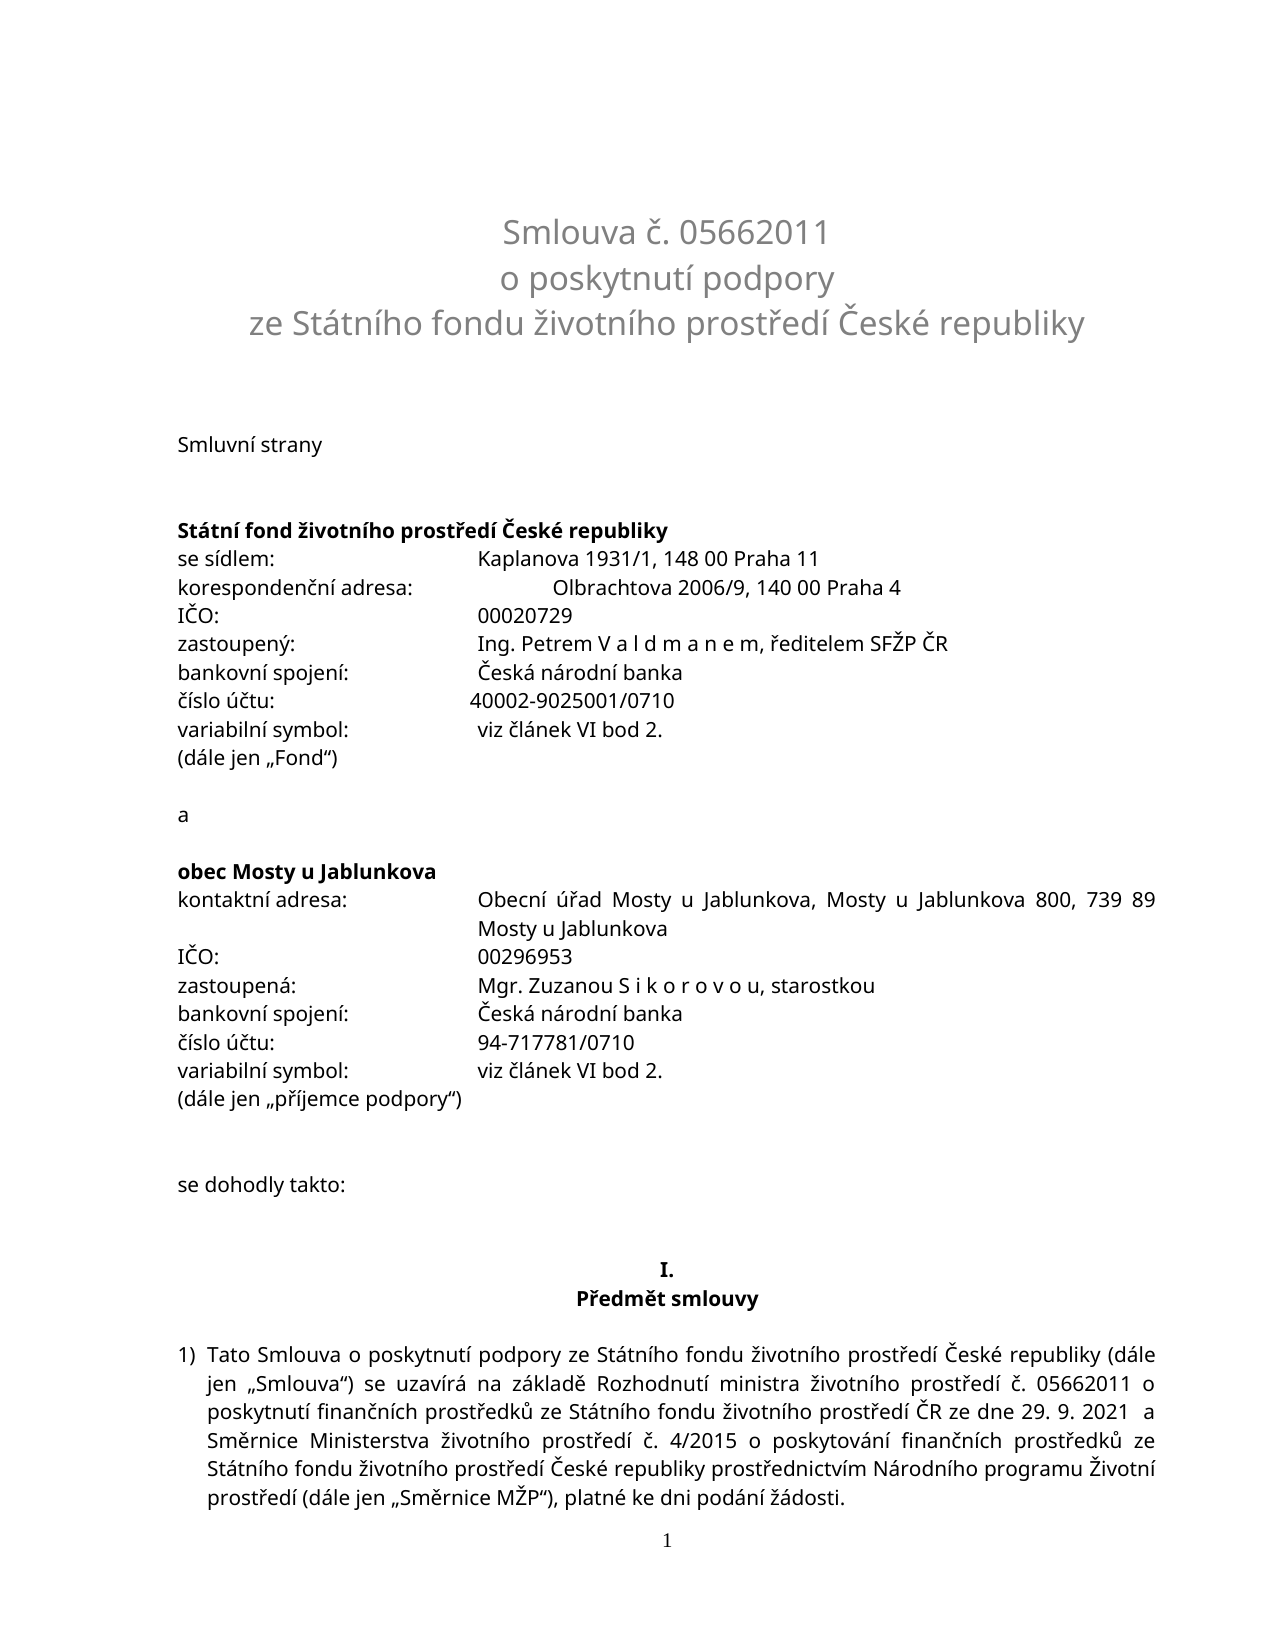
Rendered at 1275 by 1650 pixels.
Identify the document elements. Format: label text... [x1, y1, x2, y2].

text zastoupený: Ing. Petrem V a l d m a n e m, ředitelem SFŽP ČR [177, 629, 1157, 658]
text I. [177, 1255, 1157, 1284]
text Smlouva č. 05662011 [177, 209, 1157, 254]
text (dále jen „příjemce podpory“) [177, 1084, 1157, 1113]
text číslo účtu: 40002-9025001/0710 [177, 686, 1157, 715]
text IČO: 00296953 [177, 942, 1157, 971]
text se dohodly takto: [177, 1170, 1157, 1198]
text a [177, 800, 1157, 829]
text bankovní spojení: Česká národní banka [177, 658, 1157, 686]
text číslo účtu: 94-717781/0710 [177, 1028, 1157, 1056]
list Tato Smlouva o poskytnutí podpory ze Státního fondu životního prostředí České republiky (dále jen „Smlouva“) se uzavírá na základě Rozhodnutí ministra životního prostředí č. 05662011 o poskytnutí finančních prostředků ze Státního fondu životního prostředí ČR ze dne 29. 9. 2021 a Směrnice Ministerstva životního prostředí č. 4/2015 o poskytování finančních prostředků ze Státního fondu životního prostředí České republiky prostřednictvím Národního programu Životní prostředí (dále jen „Směrnice MŽP“), platné ke dni podání žádosti. [177, 1341, 1157, 1511]
text se sídlem: Kaplanova 1931/1, 148 00 Praha 11 [177, 544, 1157, 573]
text Předmět smlouvy [177, 1284, 1157, 1312]
text obec Mosty u Jablunkova [177, 857, 1157, 886]
text o poskytnutí podpory [177, 254, 1157, 300]
text kontaktní adresa: Obecní úřad Mosty u Jablunkova, Mosty u Jablunkova 800, 739 89 Mosty u Jablunkova [177, 886, 1157, 942]
text bankovní spojení: Česká národní banka [177, 999, 1157, 1028]
text korespondenční adresa: Olbrachtova 2006/9, 140 00 Praha 4 [177, 573, 1157, 601]
text IČO: 00020729 [177, 601, 1157, 629]
text Státní fond životního prostředí České republiky [177, 516, 1157, 544]
text zastoupená: Mgr. Zuzanou S i k o r o v o u, starostkou [177, 971, 1157, 999]
text ze Státního fondu životního prostředí České republiky [177, 300, 1157, 345]
text Smluvní strany [177, 431, 1157, 459]
text variabilní symbol: viz článek VI bod 2. [177, 715, 1157, 743]
text variabilní symbol: viz článek VI bod 2. [177, 1056, 1157, 1084]
text (dále jen „Fond“) [177, 743, 1157, 772]
